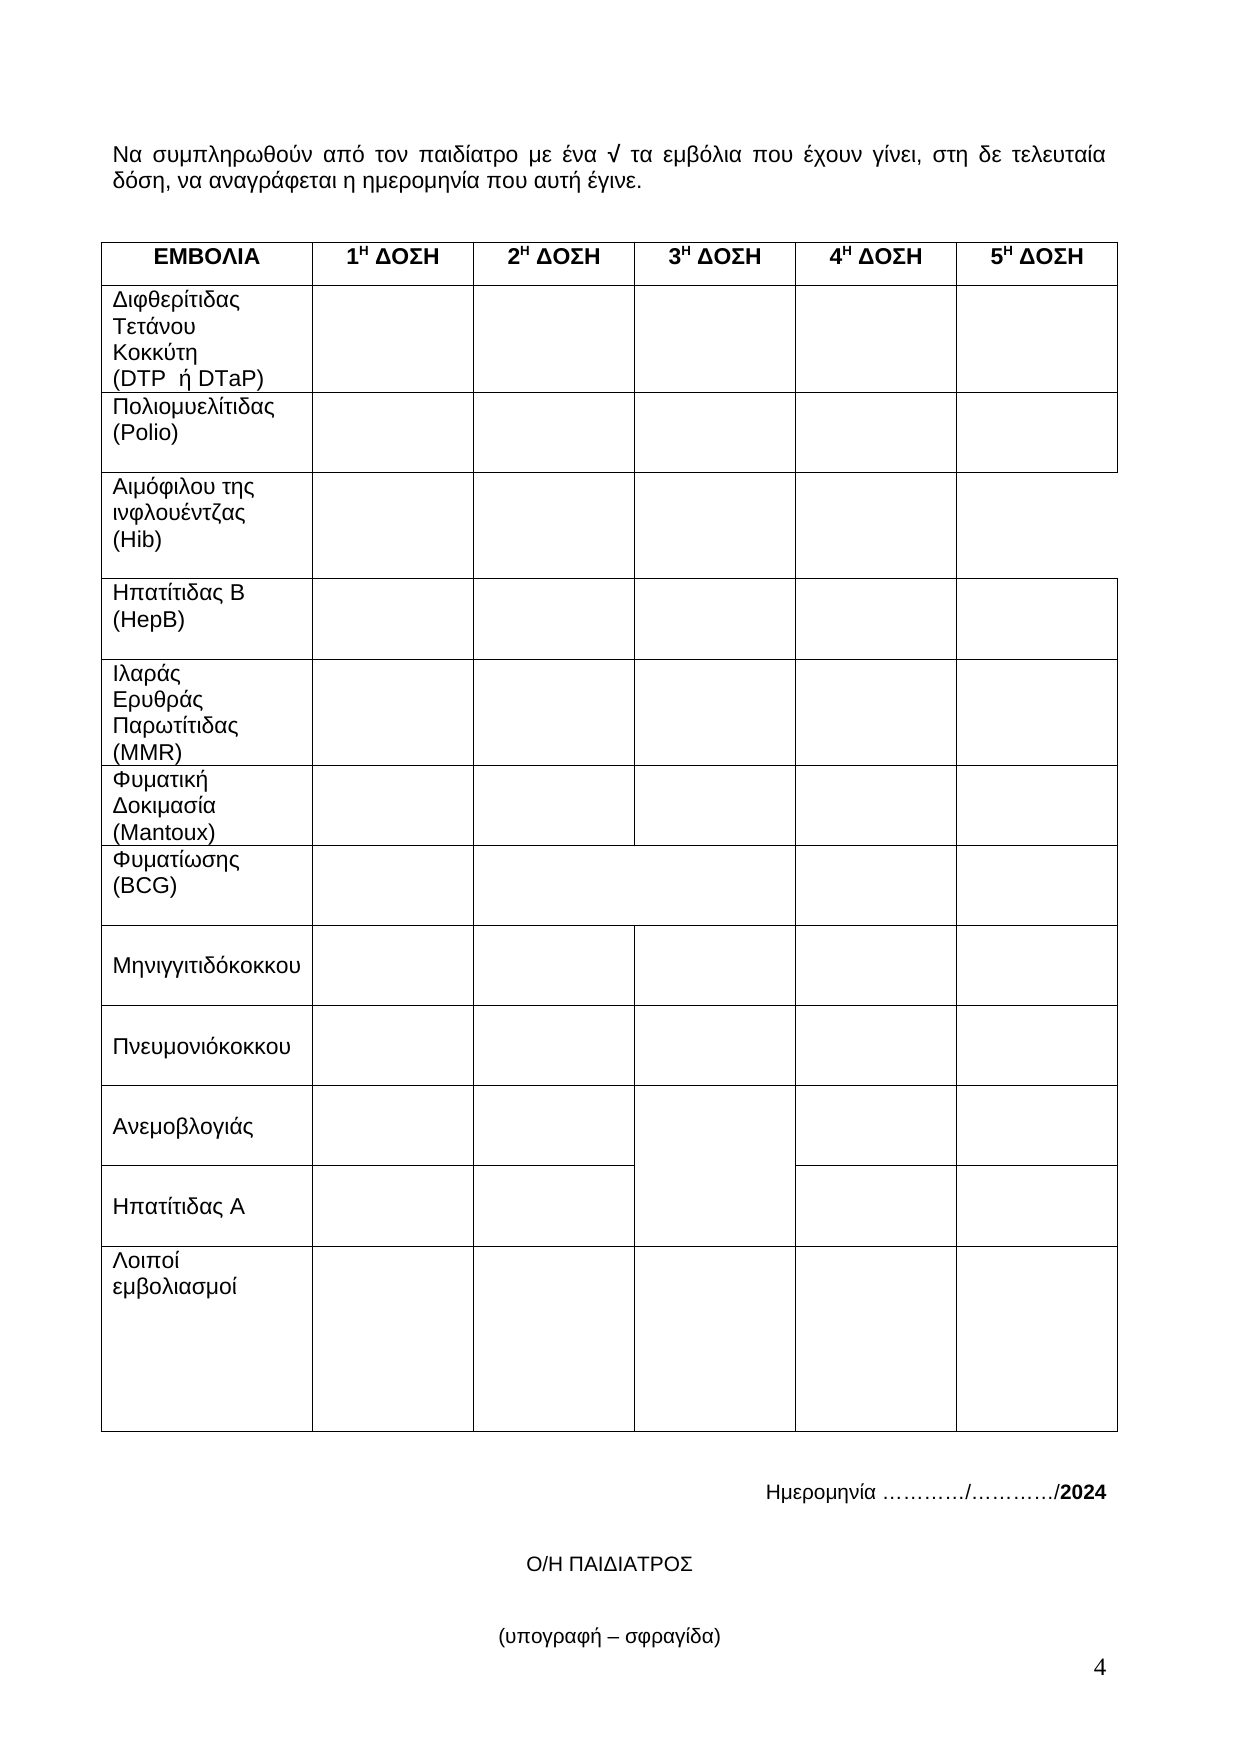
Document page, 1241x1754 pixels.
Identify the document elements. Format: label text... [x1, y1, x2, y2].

table_cell Ηπατίτιδας Β (HepB) [102, 579, 312, 658]
table_cell [313, 1086, 473, 1165]
table_cell [957, 660, 1117, 765]
table_cell [635, 1086, 795, 1165]
table_cell [474, 1086, 634, 1165]
table_cell [313, 766, 473, 845]
table_cell [957, 766, 1117, 845]
table_cell [796, 1166, 956, 1246]
text Να συμπληρωθούν από τον παιδίατρο με ένα √ τα εμβόλια που έχουν γίνει, στη δε τελευταία δόση, να αναγράφεται η ημερομηνία που αυτή έγινε. [112, 141, 1106, 194]
table_cell [313, 1247, 473, 1431]
table_cell Λοιποί εμβολιασμοί [102, 1247, 312, 1431]
table_cell [957, 846, 1117, 925]
table_cell [957, 286, 1117, 392]
table_header 2Η ΔΟΣΗ [474, 243, 634, 285]
table_cell [635, 660, 795, 765]
table_cell [635, 1006, 795, 1085]
table_cell [474, 846, 634, 925]
table_header ΕΜΒΟΛΙΑ [102, 243, 312, 285]
table_cell [635, 1165, 795, 1246]
table_header 5Η ΔΟΣΗ [957, 243, 1117, 285]
table_cell [635, 926, 795, 1005]
table_cell [796, 579, 956, 658]
text (υπογραφή – σφραγίδα) [112, 1624, 1106, 1648]
table_cell [957, 579, 1117, 658]
text Ο/Η ΠΑΙΔΙΑΤΡΟΣ [112, 1552, 1106, 1576]
table_header 4Η ΔΟΣΗ [796, 243, 956, 285]
table_cell [635, 473, 795, 578]
table_cell [796, 1086, 956, 1165]
table_cell [796, 286, 956, 392]
table_cell Φυματίωσης (BCG) [102, 846, 312, 925]
table_cell Ηπατίτιδας Α [102, 1166, 312, 1246]
table_cell [474, 1006, 634, 1085]
table_cell [957, 1006, 1117, 1085]
table_cell [313, 473, 473, 578]
text Ημερομηνία …………/…………/2024 [112, 1480, 1106, 1504]
table_cell [635, 579, 795, 658]
table_cell [313, 846, 473, 925]
table_cell [796, 393, 956, 472]
table_cell Πνευμονιόκοκκου [102, 1006, 312, 1085]
table_cell [635, 286, 795, 392]
table_cell [796, 766, 956, 845]
table_cell [796, 926, 956, 1005]
table_cell [957, 473, 1117, 578]
table_cell [313, 579, 473, 658]
table_cell [796, 1006, 956, 1085]
table_cell Πολιομυελίτιδας (Polio) [102, 393, 312, 472]
table_cell [474, 579, 634, 658]
table_cell [796, 846, 956, 925]
table_cell [634, 846, 795, 925]
table_cell Διφθερίτιδας Τετάνου Κοκκύτη (DTP ή DTaP) [102, 286, 312, 392]
table_cell [957, 393, 1117, 472]
table_cell Ανεμοβλογιάς [102, 1086, 312, 1165]
table_cell [957, 1166, 1117, 1246]
table_cell [635, 1247, 795, 1431]
table_cell [796, 473, 956, 578]
table_cell [796, 660, 956, 765]
table_cell [313, 1006, 473, 1085]
table_cell [796, 1247, 956, 1431]
table_header 1Η ΔΟΣΗ [313, 243, 473, 285]
table_cell [313, 926, 473, 1005]
table_cell [313, 393, 473, 472]
table_cell [474, 1247, 634, 1431]
table_cell Αιμόφιλου της ινφλουέντζας (Ηib) [102, 473, 312, 578]
table_cell [474, 473, 634, 578]
table_cell [474, 393, 634, 472]
table_cell [313, 1166, 473, 1246]
table_cell [957, 1086, 1117, 1165]
table_cell [474, 286, 634, 392]
table_cell [474, 660, 634, 765]
table_cell [474, 1166, 634, 1246]
table_cell [313, 660, 473, 765]
table_cell [635, 393, 795, 472]
table_cell [957, 1247, 1117, 1431]
table_cell Μηνιγγιτιδόκοκκου [102, 926, 312, 1005]
table_cell [474, 766, 634, 845]
table_cell Φυματική Δοκιμασία (Mantoux) [102, 766, 312, 845]
table_header 3Η ΔΟΣΗ [635, 243, 795, 285]
table_cell [474, 926, 634, 1005]
table_cell Ιλαράς Ερυθράς Παρωτίτιδας (MMR) [102, 660, 312, 765]
table_cell [313, 286, 473, 392]
table_cell [957, 926, 1117, 1005]
table_cell [635, 766, 795, 845]
